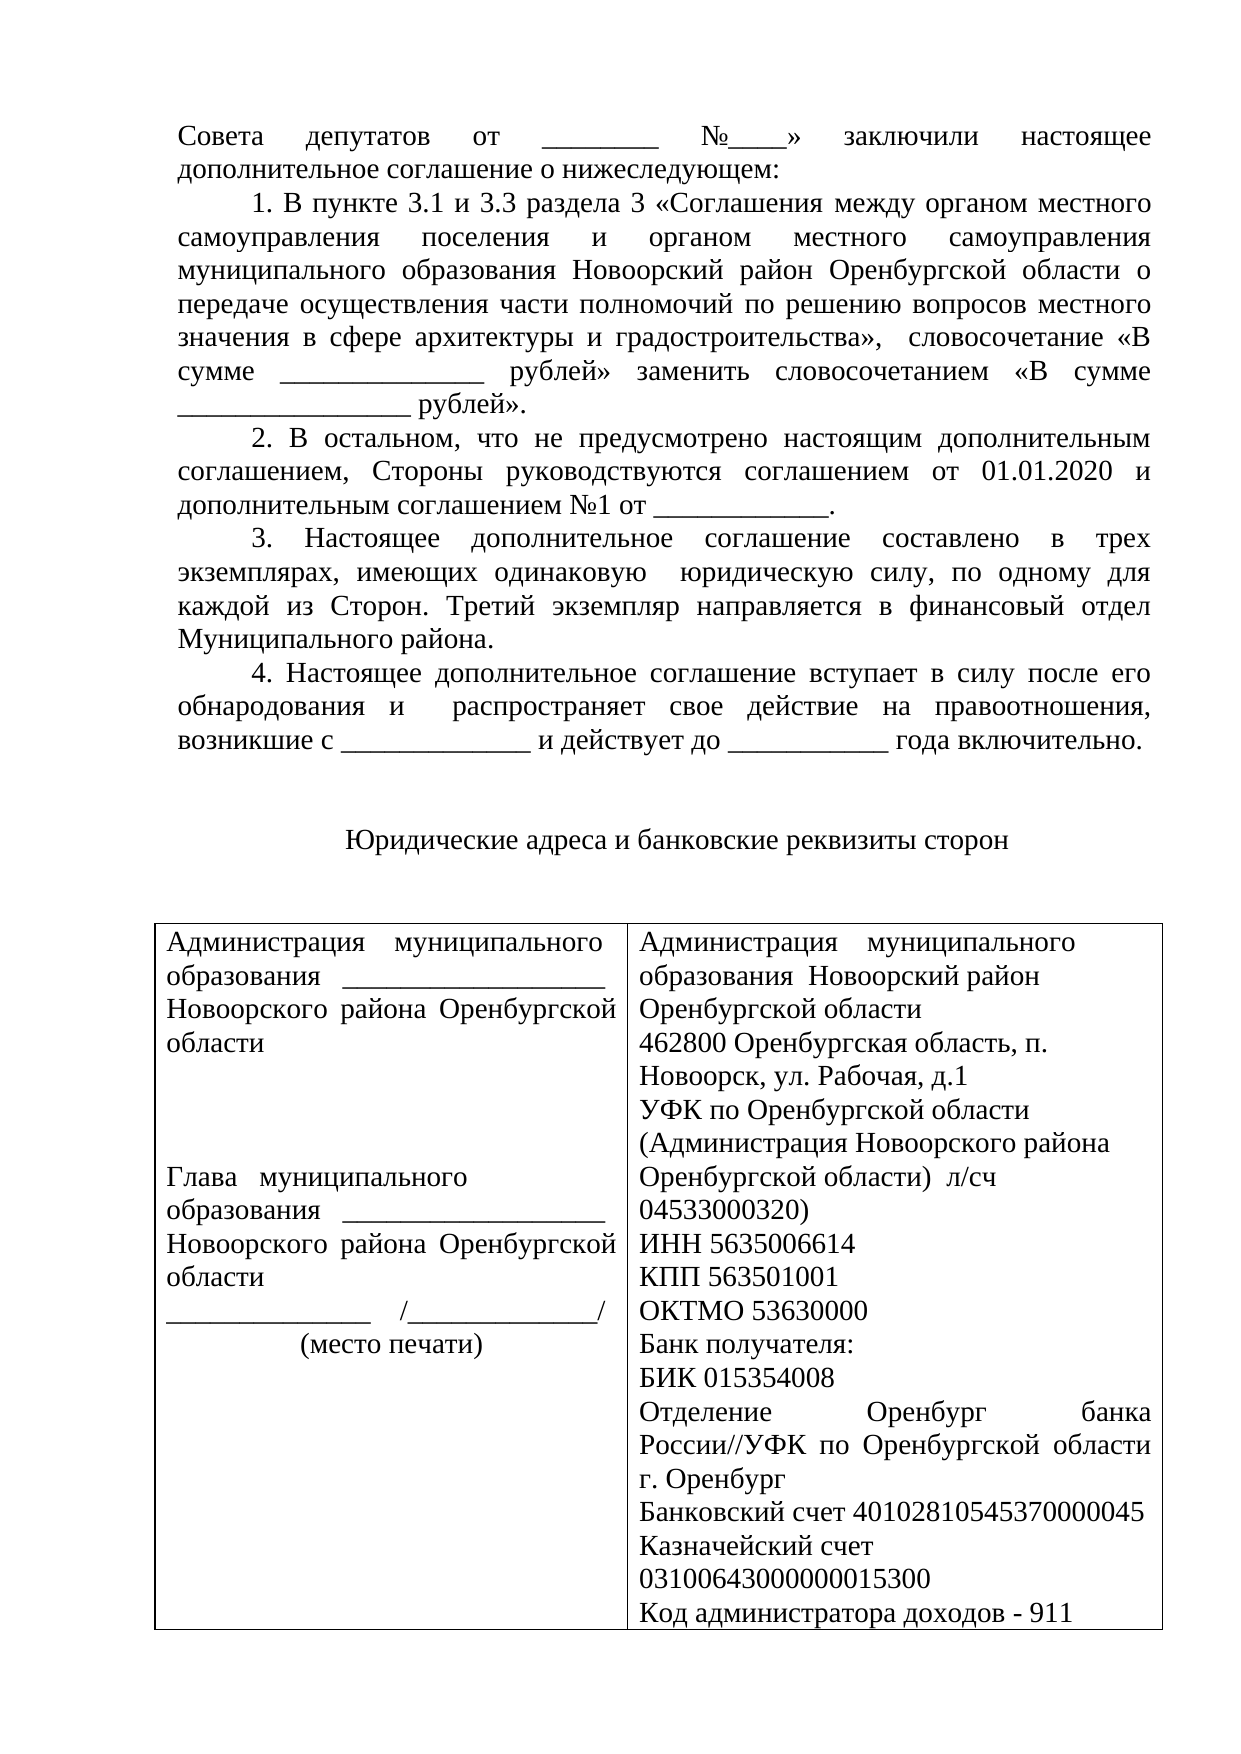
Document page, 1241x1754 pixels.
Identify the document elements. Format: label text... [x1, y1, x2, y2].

text 3. Настоящее дополнительное соглашение составлено в трех экземплярах, имеющих одинаковую юридическую силу, по одному для каждой из Сторон. Третий экземпляр направляется в финансовый отдел Муниципального района. [177, 521, 1152, 655]
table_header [156, 924, 627, 1628]
text 4. Настоящее дополнительное соглашение вступает в силу после его обнародования и распространяет свое действие на правоотношения, возникшие с _____________ и действует до ___________ года включительно. [177, 655, 1152, 755]
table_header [628, 924, 1162, 1628]
text 2. В остальном, что не предусмотрено настоящим дополнительным соглашением, Стороны руководствуются соглашением от 01.01.2020 и дополнительным соглашением №1 от ____________. [177, 420, 1152, 521]
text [177, 118, 1152, 185]
text 1. В пункте 3.1 и 3.3 раздела 3 «Соглашения между органом местного самоуправления поселения и органом местного самоуправления муниципального образования Новоорский район Оренбургской области о передаче осуществления части полномочий по решению вопросов местного значения в сфере архитектуры и градостроительства», словосочетание «В сумме ______________ рублей» заменить словосочетанием «В сумме ________________ рублей». [177, 286, 1152, 420]
text Юридические адреса и банковские реквизиты сторон [177, 822, 1152, 856]
